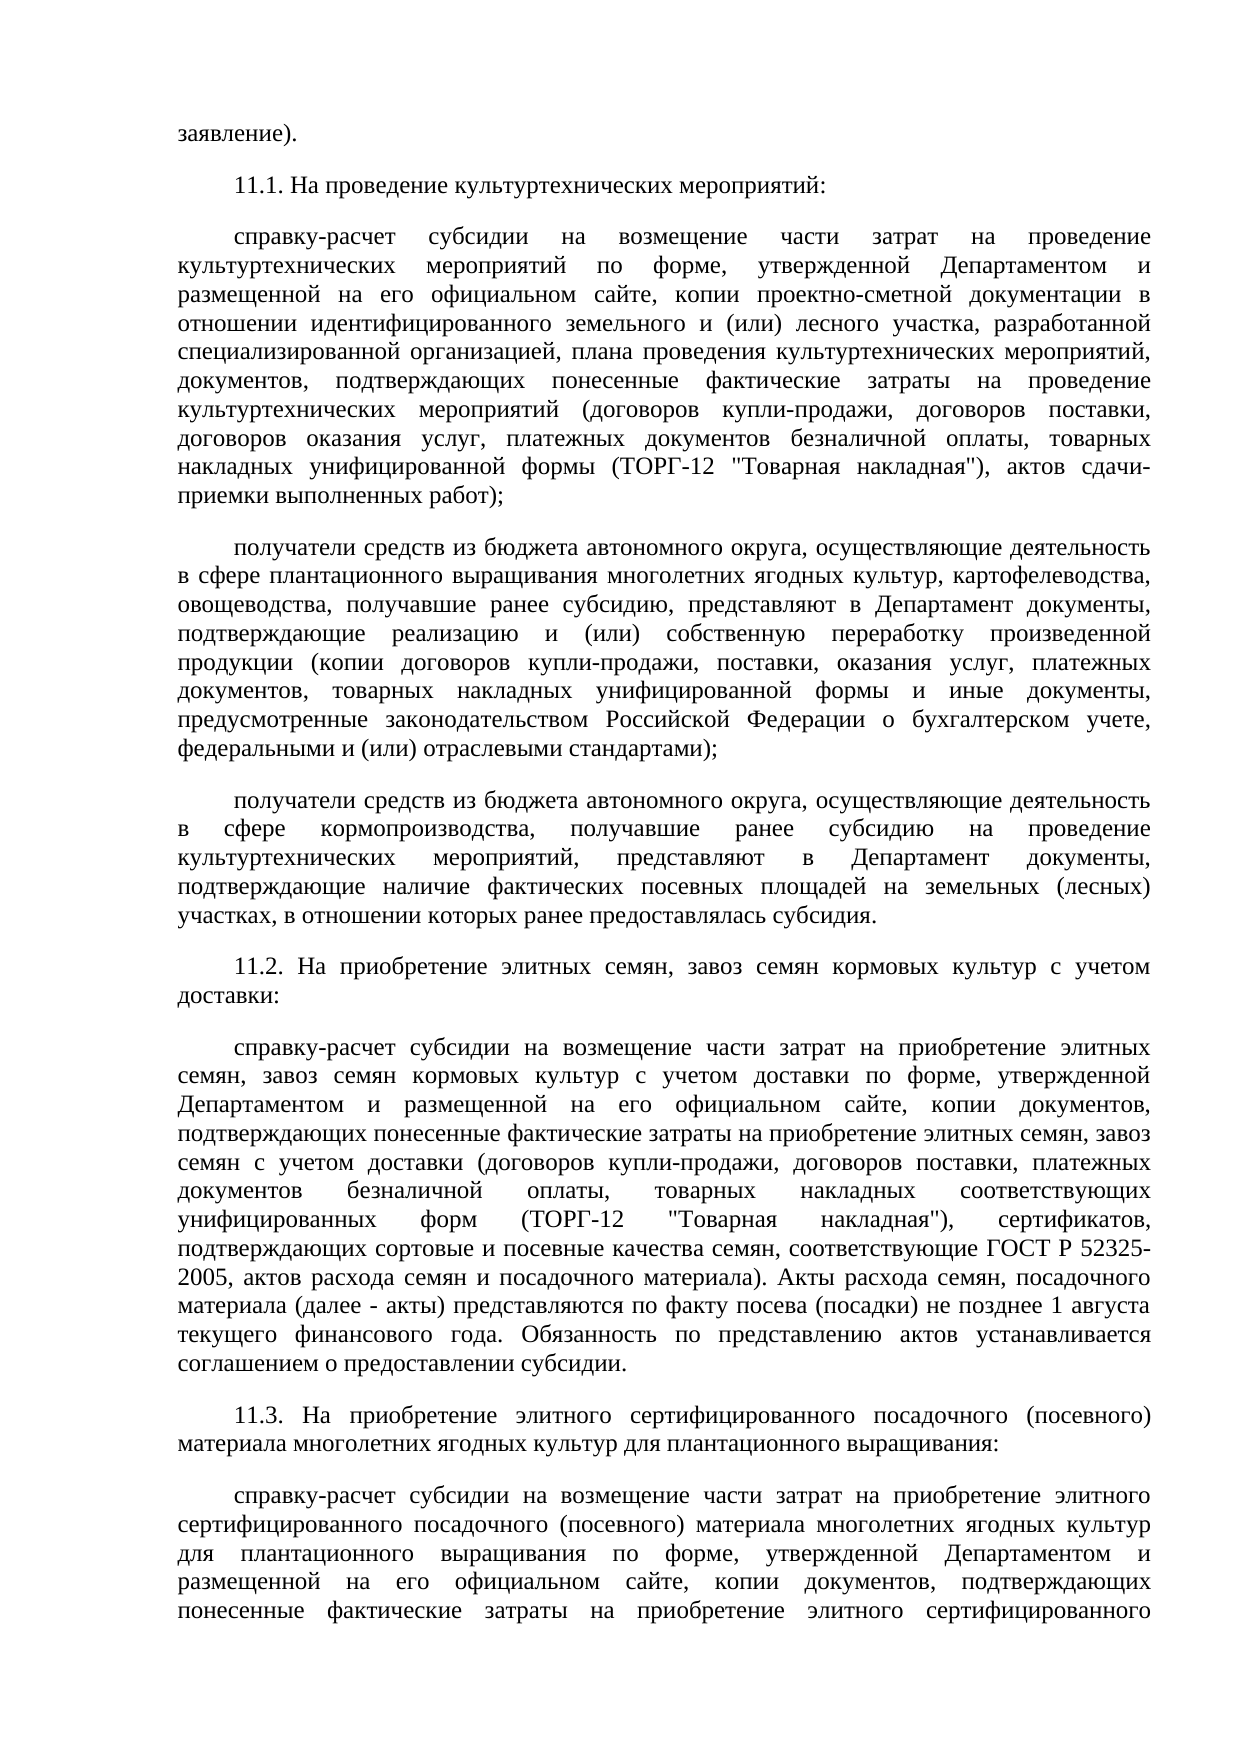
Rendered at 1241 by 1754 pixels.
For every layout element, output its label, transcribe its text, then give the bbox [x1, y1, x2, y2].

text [177, 1480, 1152, 1624]
text получатели средств из бюджета автономного округа, осуществляющие деятельность в сфере плантационного выращивания многолетних ягодных культур, картофелеводства, овощеводства, получавшие ранее субсидию, представляют в Департамент документы, подтверждающие реализацию и (или) собственную переработку произведенной продукции (копии договоров купли-продажи, поставки, оказания услуг, платежных документов, товарных накладных унифицированной формы и иные документы, предусмотренные законодательством Российской Федерации о бухгалтерском учете, федеральными и (или) отраслевыми стандартами); [177, 532, 1152, 762]
text получатели средств из бюджета автономного округа, осуществляющие деятельность в сфере кормопроизводства, получавшие ранее субсидию на проведение культуртехнических мероприятий, представляют в Департамент документы, подтверждающие наличие фактических посевных площадей на земельных (лесных) участках, в отношении которых ранее предоставлялась субсидия. [177, 785, 1152, 928]
text 11.1. На проведение культуртехнических мероприятий: [177, 170, 1152, 198]
text справку-расчет субсидии на возмещение части затрат на проведение культуртехнических мероприятий по форме, утвержденной Департаментом и размещенной на его официальном сайте, копии проектно-сметной документации в отношении идентифицированного земельного и (или) лесного участка, разработанной специализированной организацией, плана проведения культуртехнических мероприятий, документов, подтверждающих понесенные фактические затраты на проведение культуртехнических мероприятий (договоров купли-продажи, договоров поставки, договоров оказания услуг, платежных документов безналичной оплаты, товарных накладных унифицированной формы (ТОРГ-12 "Товарная накладная"), актов сдачи-приемки выполненных работ); [177, 221, 1152, 509]
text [177, 118, 1152, 147]
text 11.2. На приобретение элитных семян, завоз семян кормовых культур с учетом доставки: [177, 951, 1152, 1009]
text справку-расчет субсидии на возмещение части затрат на приобретение элитных семян, завоз семян кормовых культур с учетом доставки по форме, утвержденной Департаментом и размещенной на его официальном сайте, копии документов, подтверждающих понесенные фактические затраты на приобретение элитных семян, завоз семян с учетом доставки (договоров купли-продажи, договоров поставки, платежных документов безналичной оплаты, товарных накладных соответствующих унифицированных форм (ТОРГ-12 "Товарная накладная"), сертификатов, подтверждающих сортовые и посевные качества семян, соответствующие ГОСТ Р 52325-2005, актов расхода семян и посадочного материала). Акты расхода семян, посадочного материала (далее - акты) представляются по факту посева (посадки) не позднее 1 августа текущего финансового года. Обязанность по представлению актов устанавливается соглашением о предоставлении субсидии. [177, 1032, 1152, 1377]
text 11.3. На приобретение элитного сертифицированного посадочного (посевного) материала многолетних ягодных культур для плантационного выращивания: [177, 1400, 1152, 1457]
